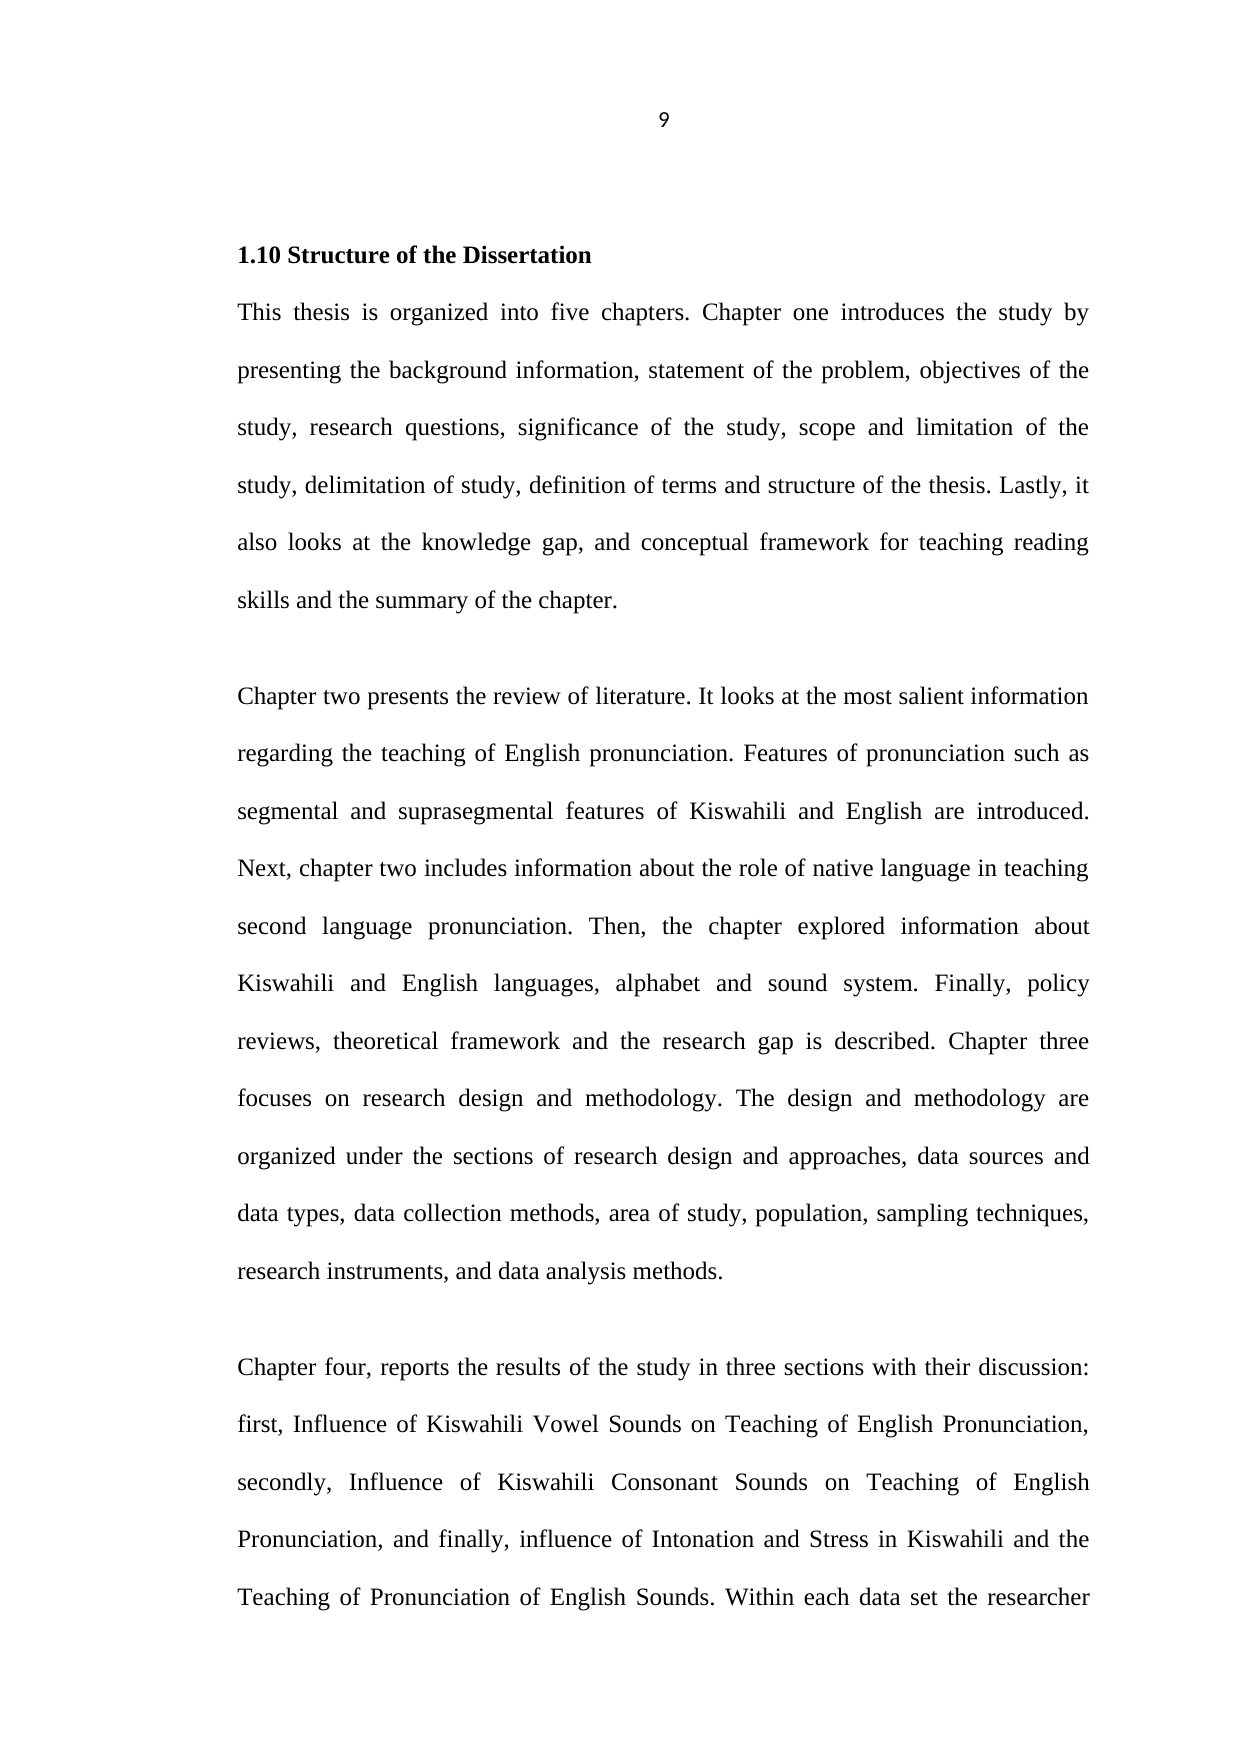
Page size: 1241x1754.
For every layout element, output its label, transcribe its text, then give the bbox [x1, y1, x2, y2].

text Chapter two presents the review of literature. It looks at the most salient information regarding the teaching of English pronunciation. Features of pronunciation such as segmental and suprasegmental features of Kiswahili and English are introduced. Next, chapter two includes information about the role of native language in teaching second language pronunciation. Then, the chapter explored information about Kiswahili and English languages, alphabet and sound system. Finally, policy reviews, theoretical framework and the research gap is described. Chapter three focuses on research design and methodology. The design and methodology are organized under the sections of research design and approaches, data sources and data types, data collection methods, area of study, population, sampling techniques, research instruments, and data analysis methods. [237, 681, 1090, 1284]
subtitle 1.10 Structure of the Dissertation [237, 240, 1090, 269]
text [237, 1352, 1090, 1610]
text This thesis is organized into five chapters. Chapter one introduces the study by presenting the background information, statement of the problem, objectives of the study, research questions, significance of the study, scope and limitation of the study, delimitation of study, definition of terms and structure of the thesis. Lastly, it also looks at the knowledge gap, and conceptual framework for teaching reading skills and the summary of the chapter. [237, 297, 1090, 614]
